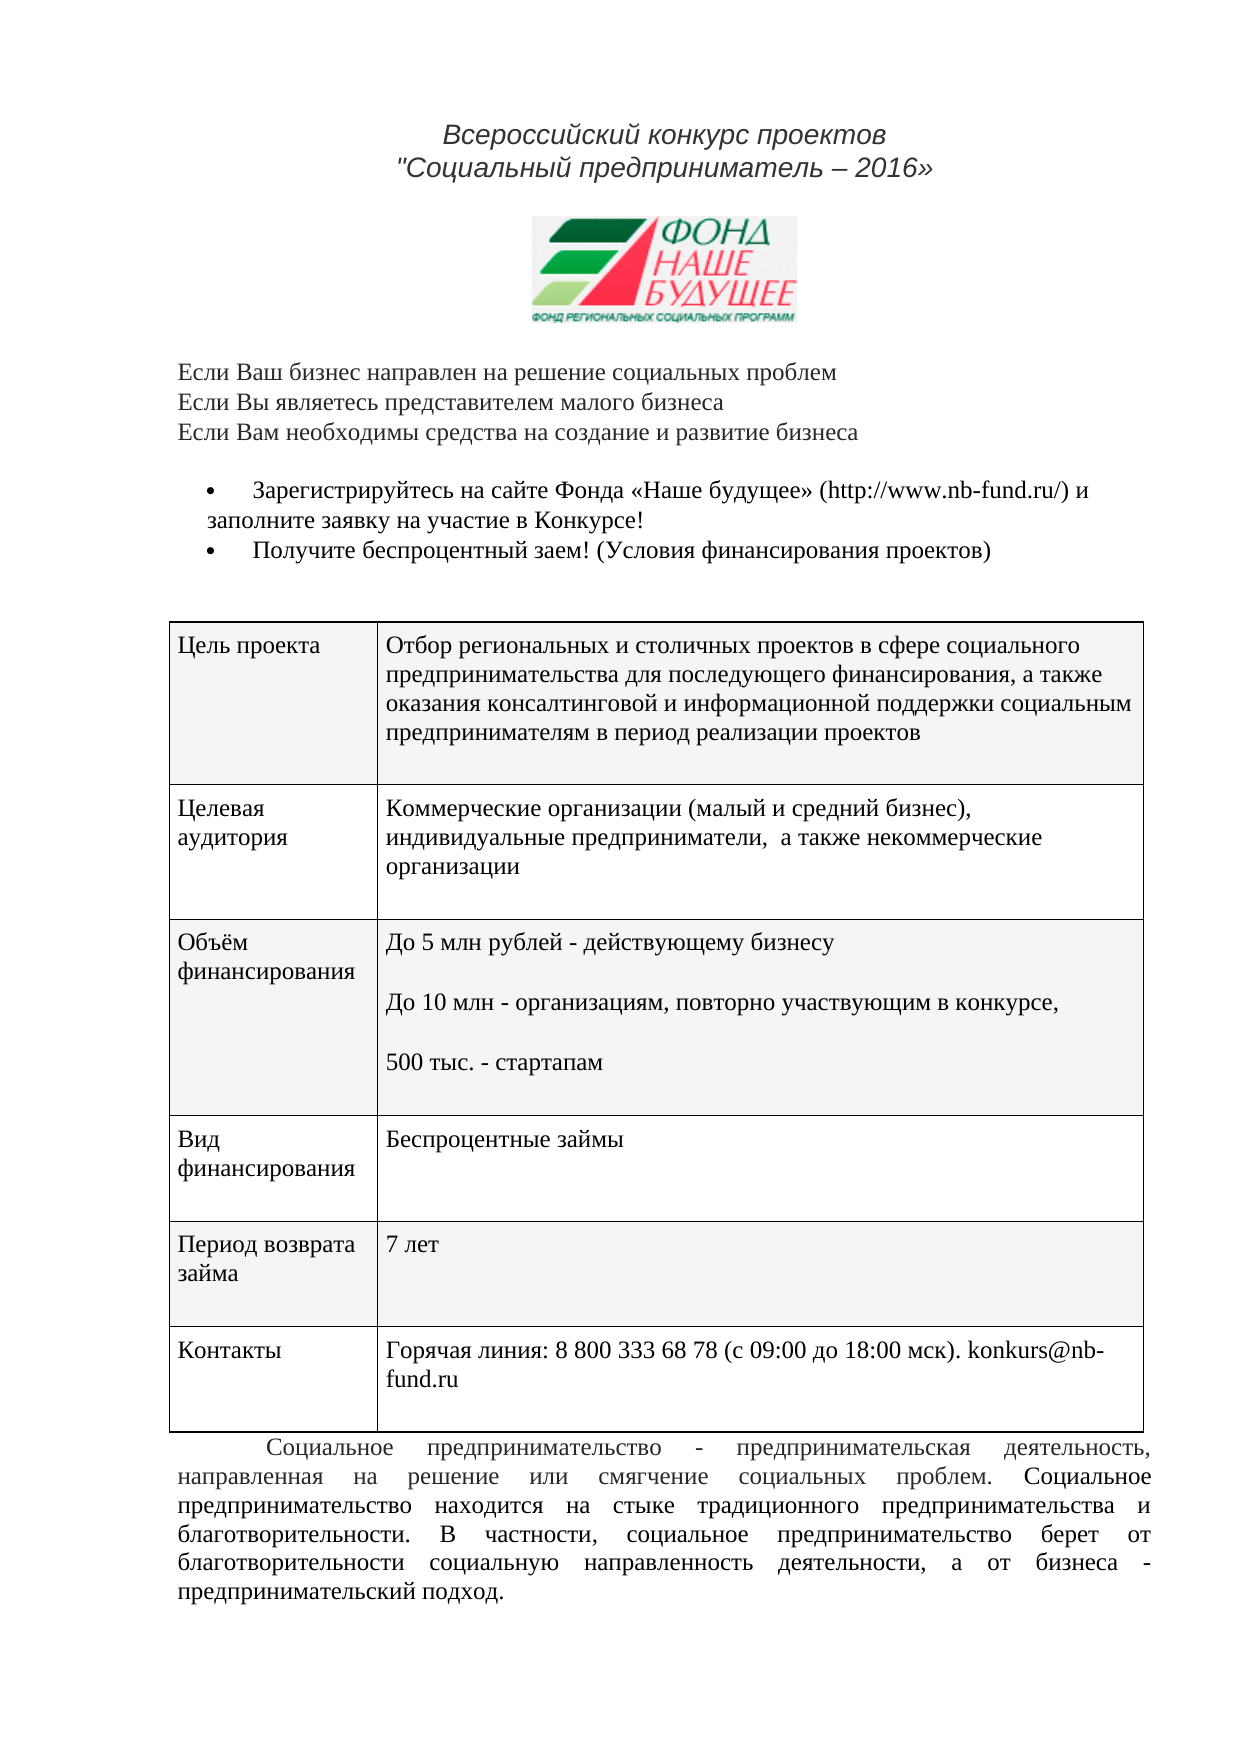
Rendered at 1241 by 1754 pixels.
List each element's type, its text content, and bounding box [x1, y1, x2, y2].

list Получите беспроцентный заем! (Условия финансирования проектов) [207, 534, 1152, 563]
table_cell Беспроцентные займы [378, 1116, 1143, 1221]
table_cell Вид финансирования [170, 1116, 377, 1221]
table_cell Горячая линия: 8 800 333 68 78 (с 09:00 до 18:00 мск). konkurs@nb-fund.ru [378, 1327, 1143, 1431]
text Если Ваш бизнес направлен на решение социальных проблем [177, 356, 1152, 386]
table_cell 7 лет [378, 1222, 1143, 1326]
table_cell Период возврата займа [170, 1222, 377, 1326]
picture [531, 216, 798, 323]
text "Социальный предприниматель – 2016» [177, 151, 1152, 183]
table_cell Коммерческие организации (малый и средний бизнес), индивидуальные предприниматели, а также некоммерческие организации [378, 785, 1143, 918]
table_header Отбор региональных и столичных проектов в сфере социального предпринимательства для последующего финансирования, а также оказания консалтинговой и информационной поддержки социальным предпринимателям в период реализации проектов [378, 623, 1143, 784]
list Зарегистрируйтесь на сайте Фонда «Наше будущее» (http://www.nb-fund.ru/) и заполните заявку на участие в Конкурсе! [207, 474, 1152, 534]
text Если Вам необходимы средства на создание и развитие бизнеса [177, 416, 1152, 445]
table_cell Объём финансирования [170, 920, 377, 1115]
table_cell Контакты [170, 1327, 377, 1431]
text Если Вы являетесь представителем малого бизнеса [177, 386, 1152, 416]
table_header Цель проекта [170, 623, 377, 784]
table_cell До 5 млн рублей - действующему бизнесу До 10 млн - организациям, повторно участвующим в конкурсе, 500 тыс. - стартапам [378, 920, 1143, 1115]
table_cell Целевая аудитория [170, 785, 377, 918]
text Всероссийский конкурс проектов [177, 118, 1152, 151]
text Социальное предпринимательство - предпринимательская деятельность, направленная на решение или смягчение социальных проблем. Социальное предпринимательство находится на стыке традиционного предпринимательства и благотворительности. В частности, социальное предпринимательство берет от благотворительности социальную направленность деятельности, а от бизнеса - предпринимательский подход. [177, 1432, 1152, 1605]
